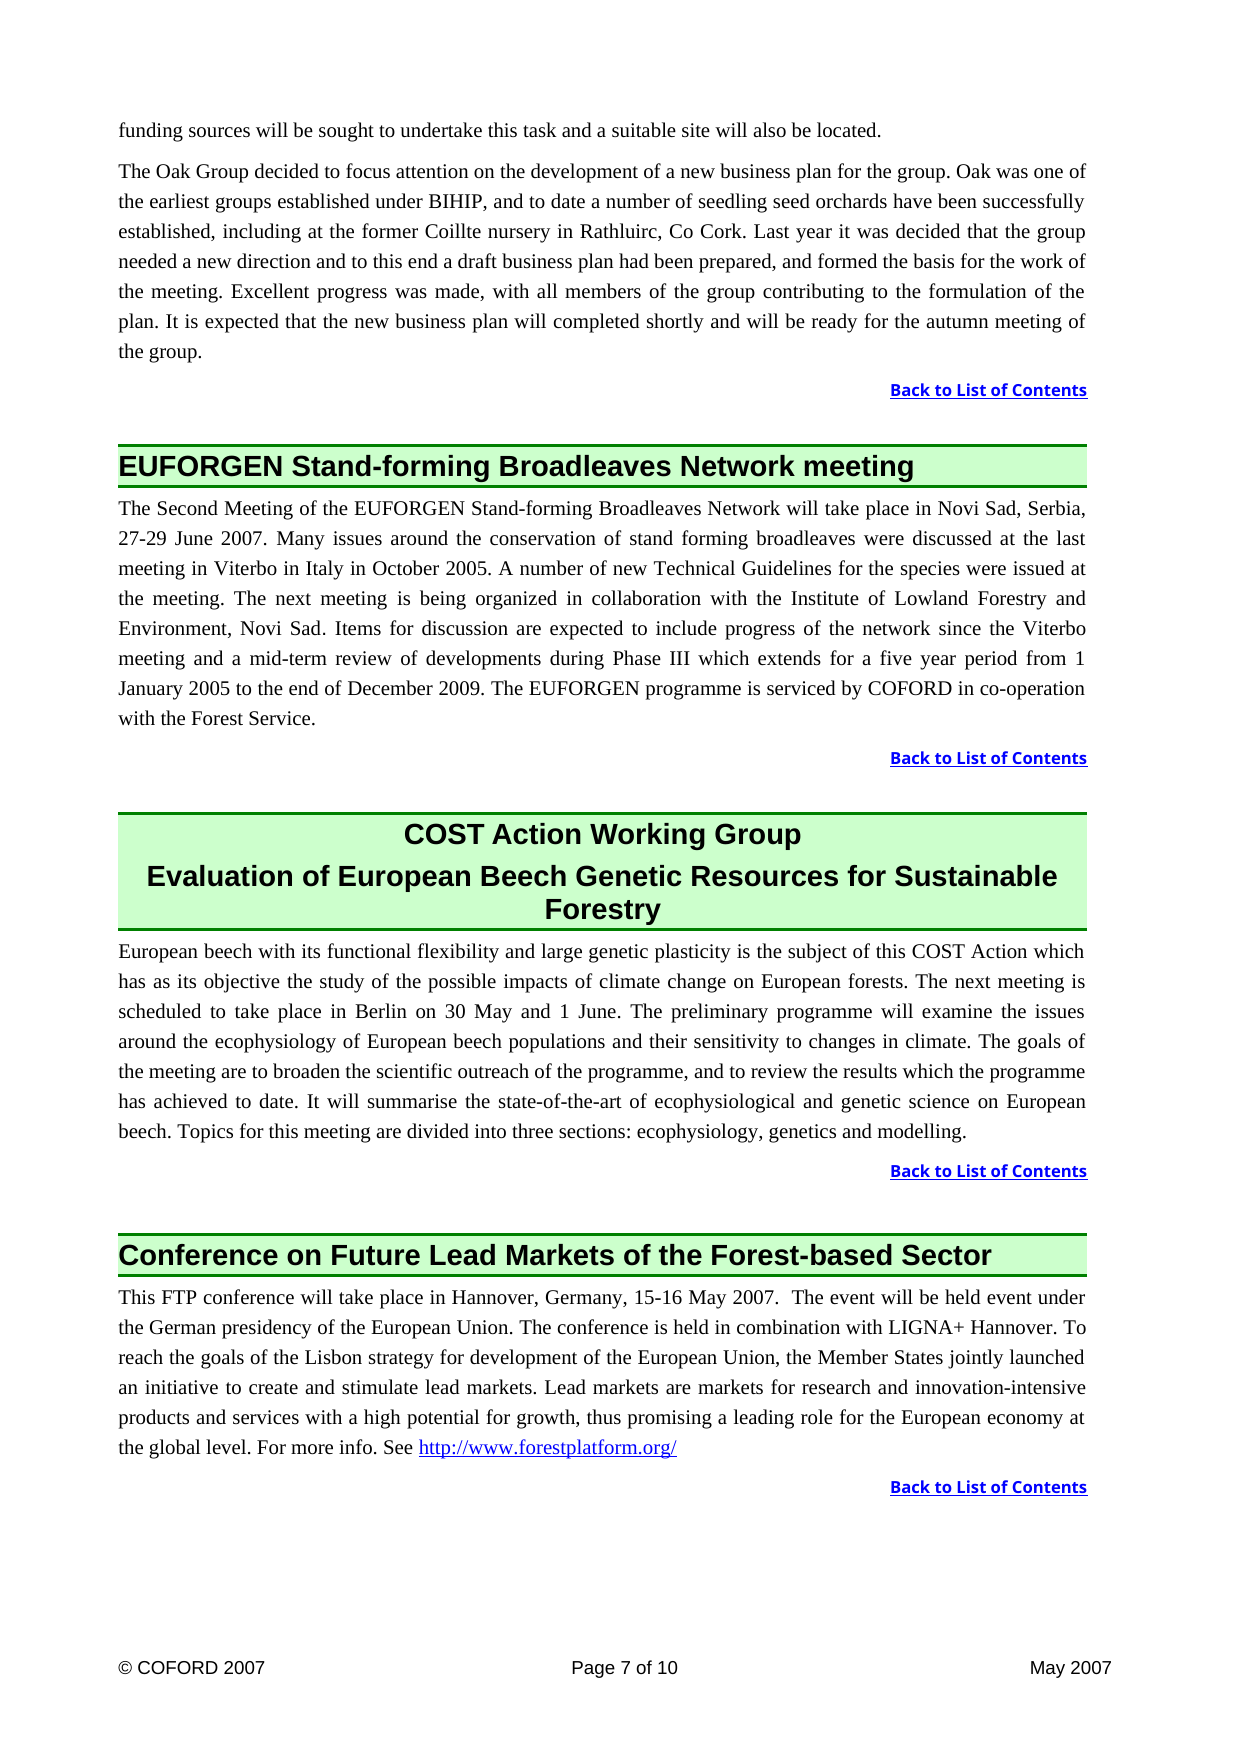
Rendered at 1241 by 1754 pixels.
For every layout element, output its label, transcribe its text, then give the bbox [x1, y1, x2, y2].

subtitle EUFORGEN Stand-forming Broadleaves Network meeting [118, 447, 1087, 485]
subtitle Conference on Future Lead Markets of the Forest-based Sector [118, 1236, 1087, 1274]
subtitle Evaluation of European Beech Genetic Resources for Sustainable Forestry [118, 854, 1087, 928]
text Back to List of Contents [118, 747, 1087, 769]
text The Second Meeting of the EUFORGEN Stand-forming Broadleaves Network will take place in , 27-29 June 2007. Many issues around the conservation of stand forming broadleaves were discsed at the last meeting in Viterbo in in October 2005. A number of new Technical Guidelines for the species were issued at the meeting. The next meeting is being organized in collaboration with the of and Environment, . Items for discsion are expected to include progress of the network since the Viterbo meeting and a mid-term review of developments during Phase III which extends for a five year period from 1 January 2005 to the end of December 2009. The EUFORGEN programme is serviced by COFORD in co-operation with the Forest Service. [118, 496, 1087, 730]
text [118, 118, 1087, 142]
subtitle COST Action Working Group [118, 815, 1087, 851]
text Back to List of Contents [118, 1476, 1087, 1498]
text The Oak Group decided to foc attention on the development of a new biness plan for the group. Oak was one of the earliest groups established under BIHIP, and to date a number of seedling seed orchards have been successfully established, including at the former Coillte nursery in Rathluirc, Co . Last year it was decided that the group needed a new direction and to this end a draft biness plan had been prepared, and formed the basis for the work of the meeting. Excellent progress was made, with all members of the group contributing to the formulation of the plan. It is expected that the new biness plan will completed shortly and will be ready for the autumn meeting of the group. [118, 158, 1087, 363]
text This FTP conference will take place in , 15-16 May 2007. The event will be held event under the German presidency of the European Union. The conference is held in combination with LIGNA+ Hannover. To reach the goals of the strategy for development of the European Union, the Member States jointly launched an initiative to create and stimulate lead markets. Lead markets are markets for research and innovation-intensive products and services with a high potential for growth, thus promising a leading role for the European economy at the global level. For more . See http://www.forestplatform.org/ [118, 1285, 1087, 1459]
text Back to List of Contents [118, 379, 1087, 402]
text European beech with its functional flexibility and large genetic plasticity is the subject of this COST Action which has as its objective the study of the possible impacts of climate change on European forests. The next meeting is scheduled to take place in on 30 May and 1 June. The preliminary programme will examine the issues around the ecophysiology of European beech populations and their sensitivity to changes in climate. The goals of the meeting are to broaden the scientific outreach of the programme, and to review the results which the programme has achieved to date. It will summarise the state-of-the-art of ecophysiological and genetic science on European beech. Topics for this meeting are divided into three sections: ecophysiology, genetics and modelling. [118, 939, 1087, 1143]
text Back to List of Contents [118, 1160, 1087, 1183]
